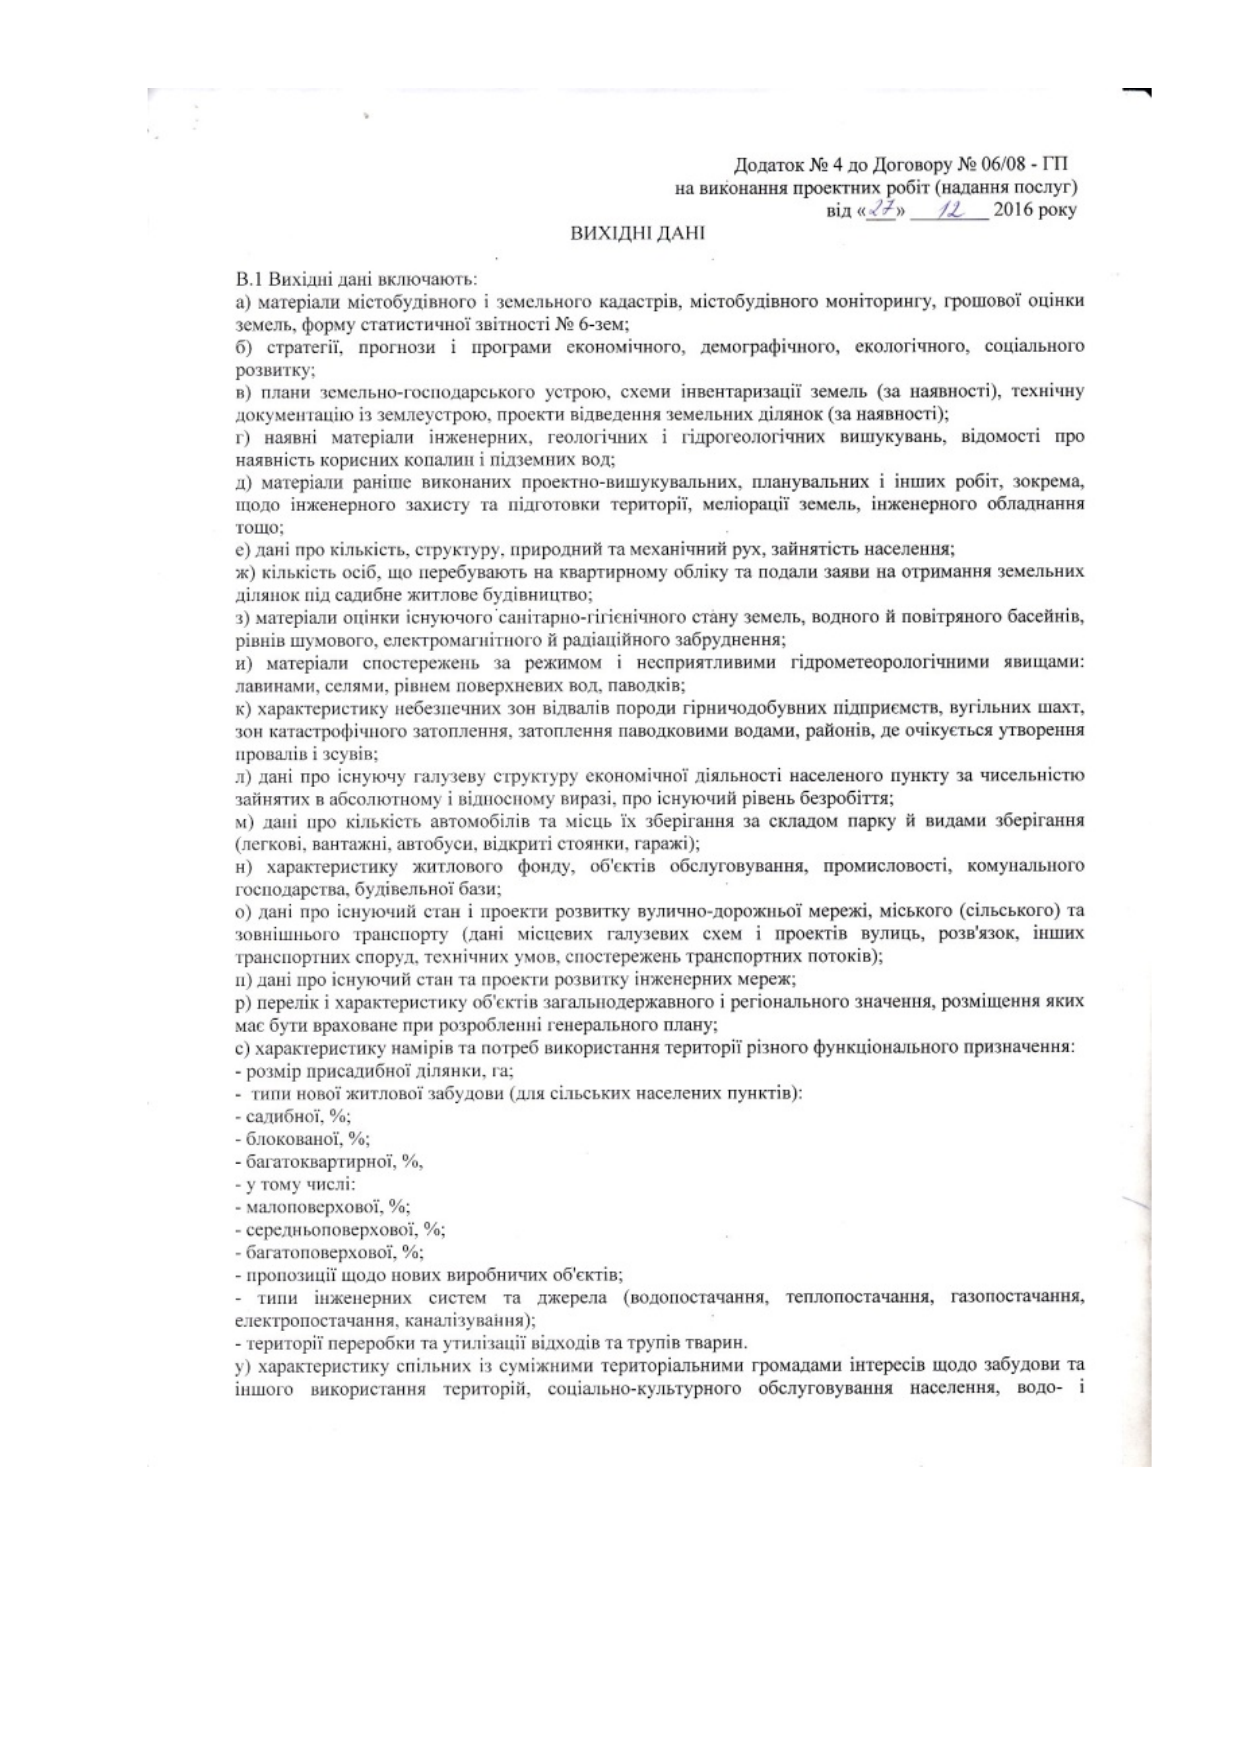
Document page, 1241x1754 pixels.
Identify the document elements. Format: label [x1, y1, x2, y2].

picture [147, 88, 1152, 1467]
